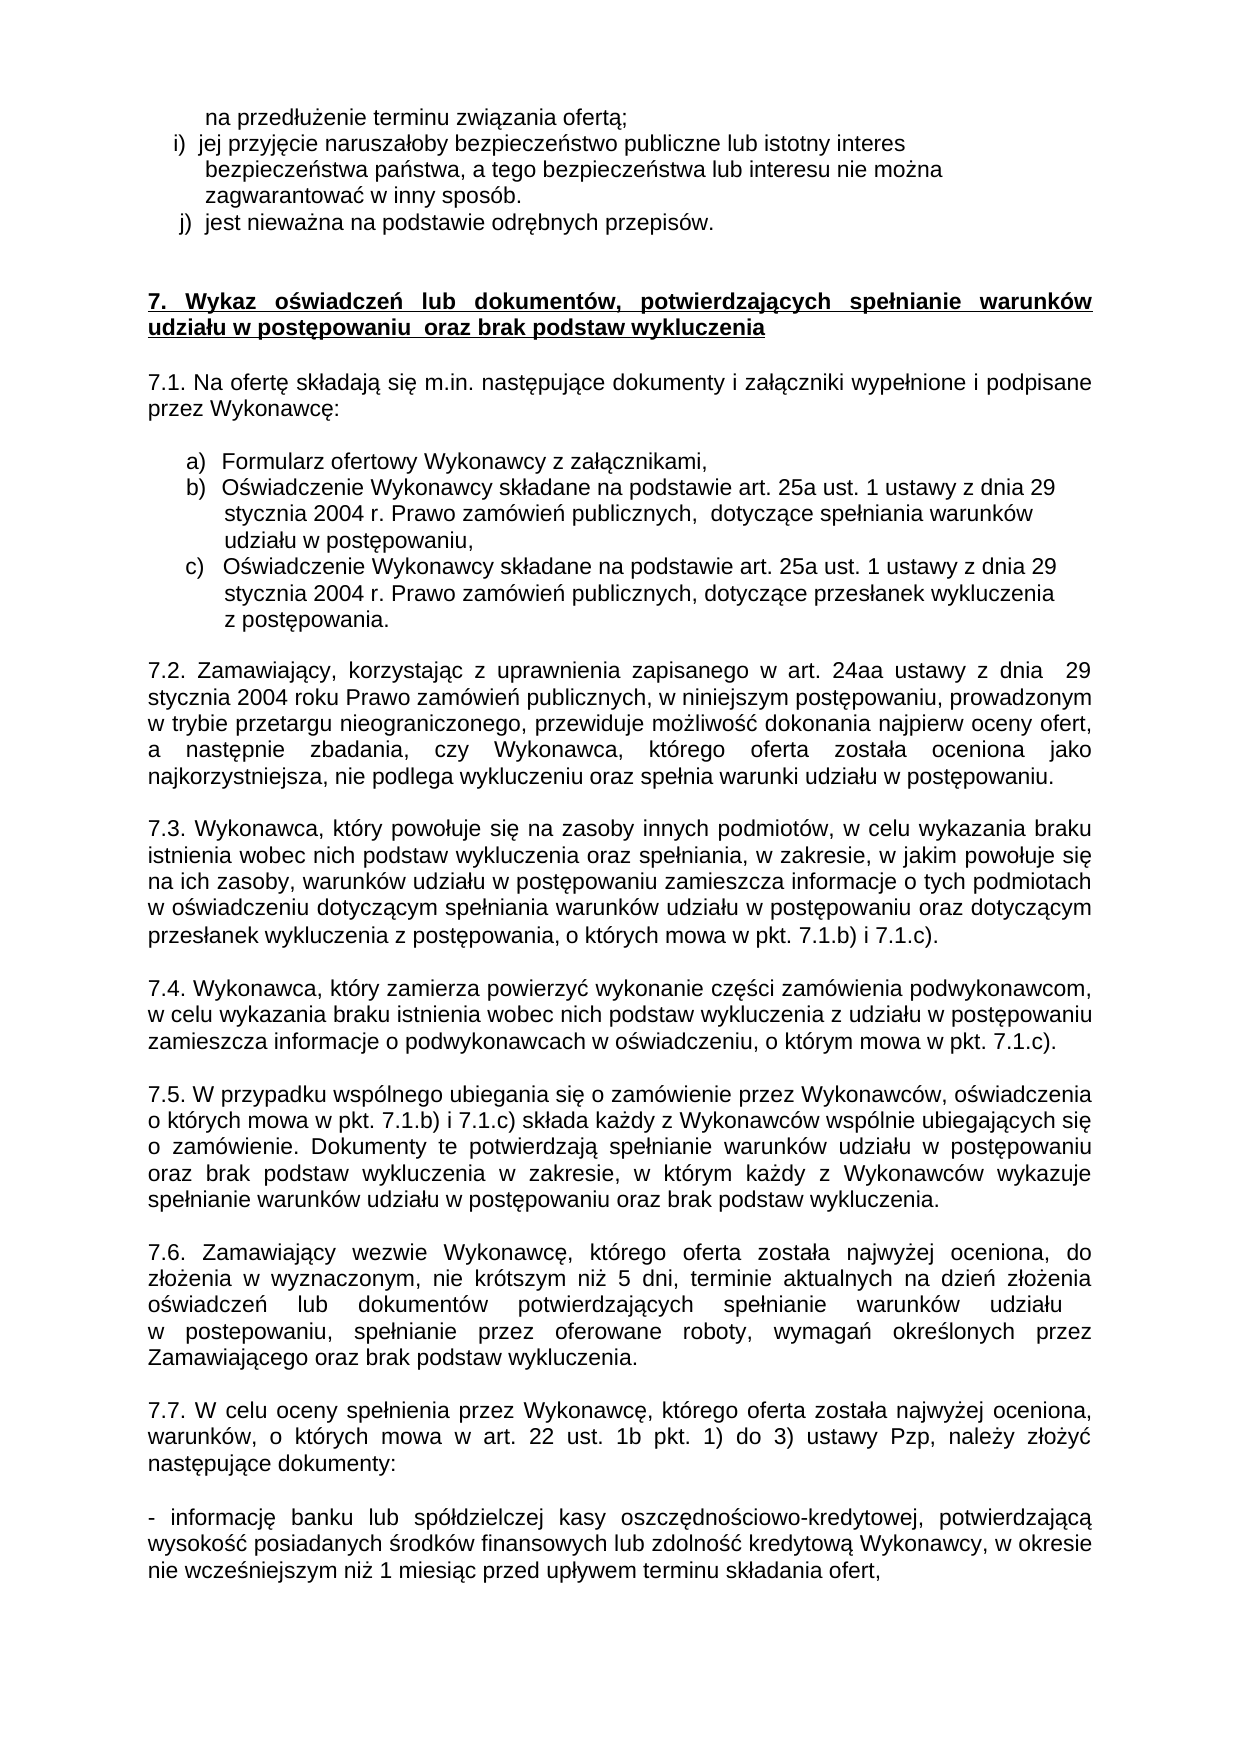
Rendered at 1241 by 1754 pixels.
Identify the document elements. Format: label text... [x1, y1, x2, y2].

text 7.6. Zamawiający wezwie Wykonawcę, którego oferta została najwyżej oceniona, do złożenia w wyznaczonym, nie krótszym niż 5 dni, terminie aktualnych na dzień złożenia oświadczeń lub dokumentów potwierdzających spełnianie warunków udziału w postepowaniu, spełnianie przez oferowane roboty, wymagań określonych przez Zamawiającego oraz brak podstaw wykluczenia. [148, 1239, 1093, 1370]
text bezpieczeństwa państwa, a tego bezpieczeństwa lub interesu nie można [148, 156, 1093, 182]
text 7.1. Na ofertę składają się m.in. następujące dokumenty i załączniki wypełnione i podpisane przez Wykonawcę: [148, 369, 1093, 421]
text b) Oświadczenie Wykonawcy składane na podstawie art. 25a ust. 1 ustawy z dnia 29 [148, 474, 1093, 500]
text zagwarantować w inny sposób. [148, 182, 1093, 209]
text j) jest nieważna na podstawie odrębnych przepisów. [148, 209, 1093, 235]
text 7. Wykaz oświadczeń lub dokumentów, potwierdzających spełnianie warunków udziału w postępowaniu oraz brak podstaw wykluczenia [148, 288, 1093, 311]
text - informację banku lub spółdzielczej kasy oszczędnościowo-kredytowej, potwierdzającą wysokość posiadanych środków finansowych lub zdolność kredytową Wykonawcy, w okresie nie wcześniejszym niż 1 miesiąc przed upływem terminu składania ofert, [148, 1504, 1093, 1583]
text a) Formularz ofertowy Wykonawcy z załącznikami, [148, 448, 1093, 474]
text stycznia 2004 r. Prawo zamówień publicznych, dotyczące spełniania warunków [148, 500, 1093, 527]
text 7.4. Wykonawca, który zamierza powierzyć wykonanie części zamówienia podwykonawcom, w celu wykazania braku istnienia wobec nich podstaw wykluczenia z udziału w postępowaniu zamieszcza informacje o podwykonawcach w oświadczeniu, o którym mowa w pkt. 7.1.c). [148, 975, 1093, 1054]
text i) jej przyjęcie naruszałoby bezpieczeństwo publiczne lub istotny interes [148, 130, 1093, 156]
list Oświadczenie Wykonawcy składane na podstawie art. 25a ust. 1 ustawy z dnia 29 [185, 553, 1093, 579]
text 7.3. Wykonawca, który powołuje się na zasoby innych podmiotów, w celu wykazania braku istnienia wobec nich podstaw wykluczenia oraz spełniania, w zakresie, w jakim powołuje się na ich zasoby, warunków udziału w postępowaniu zamieszcza informacje o tych podmiotach w oświadczeniu dotyczącym spełniania warunków udziału w postępowaniu oraz dotyczącym przesłanek wykluczenia z postępowania, o których mowa w pkt. 7.1.b) i 7.1.c). [148, 815, 1093, 949]
text 7. Wykaz oświadczeń lub dokumentów, potwierdzających spełnianie warunków udziału w postępowaniu oraz brak podstaw wykluczenia [148, 312, 1093, 341]
text 7.2. Zamawiający, korzystając z uprawnienia zapisanego w art. 24aa ustawy z dnia 29 stycznia 2004 roku Prawo zamówień publicznych, w niniejszym postępowaniu, prowadzonym w trybie przetargu nieograniczonego, przewiduje możliwość dokonania najpierw oceny ofert, a następnie zbadania, czy Wykonawca, którego oferta została oceniona jako najkorzystniejsza, nie podlega wykluczeniu oraz spełnia warunki udziału w postępowaniu. [148, 657, 1093, 789]
text z postępowania. [148, 606, 1093, 632]
text 7.5. W przypadku wspólnego ubiegania się o zamówienie przez Wykonawców, oświadczenia o których mowa w pkt. 7.1.b) i 7.1.c) składa każdy z Wykonawców wspólnie ubiegających się o zamówienie. Dokumenty te potwierdzają spełnianie warunków udziału w postępowaniu oraz brak podstaw wykluczenia w zakresie, w którym każdy z Wykonawców wykazuje spełnianie warunków udziału w postępowaniu oraz brak podstaw wykluczenia. [148, 1081, 1093, 1212]
text na przedłużenie terminu związania ofertą; [148, 103, 1093, 130]
text 7.7. W celu oceny spełnienia przez Wykonawcę, którego oferta została najwyżej oceniona, warunków, o których mowa w art. 22 ust. 1b pkt. 1) do 3) ustawy Pzp, należy złożyć następujące dokumenty: [148, 1397, 1093, 1477]
text udziału w postępowaniu, [148, 527, 1093, 553]
text stycznia 2004 r. Prawo zamówień publicznych, dotyczące przesłanek wykluczenia [148, 579, 1093, 606]
